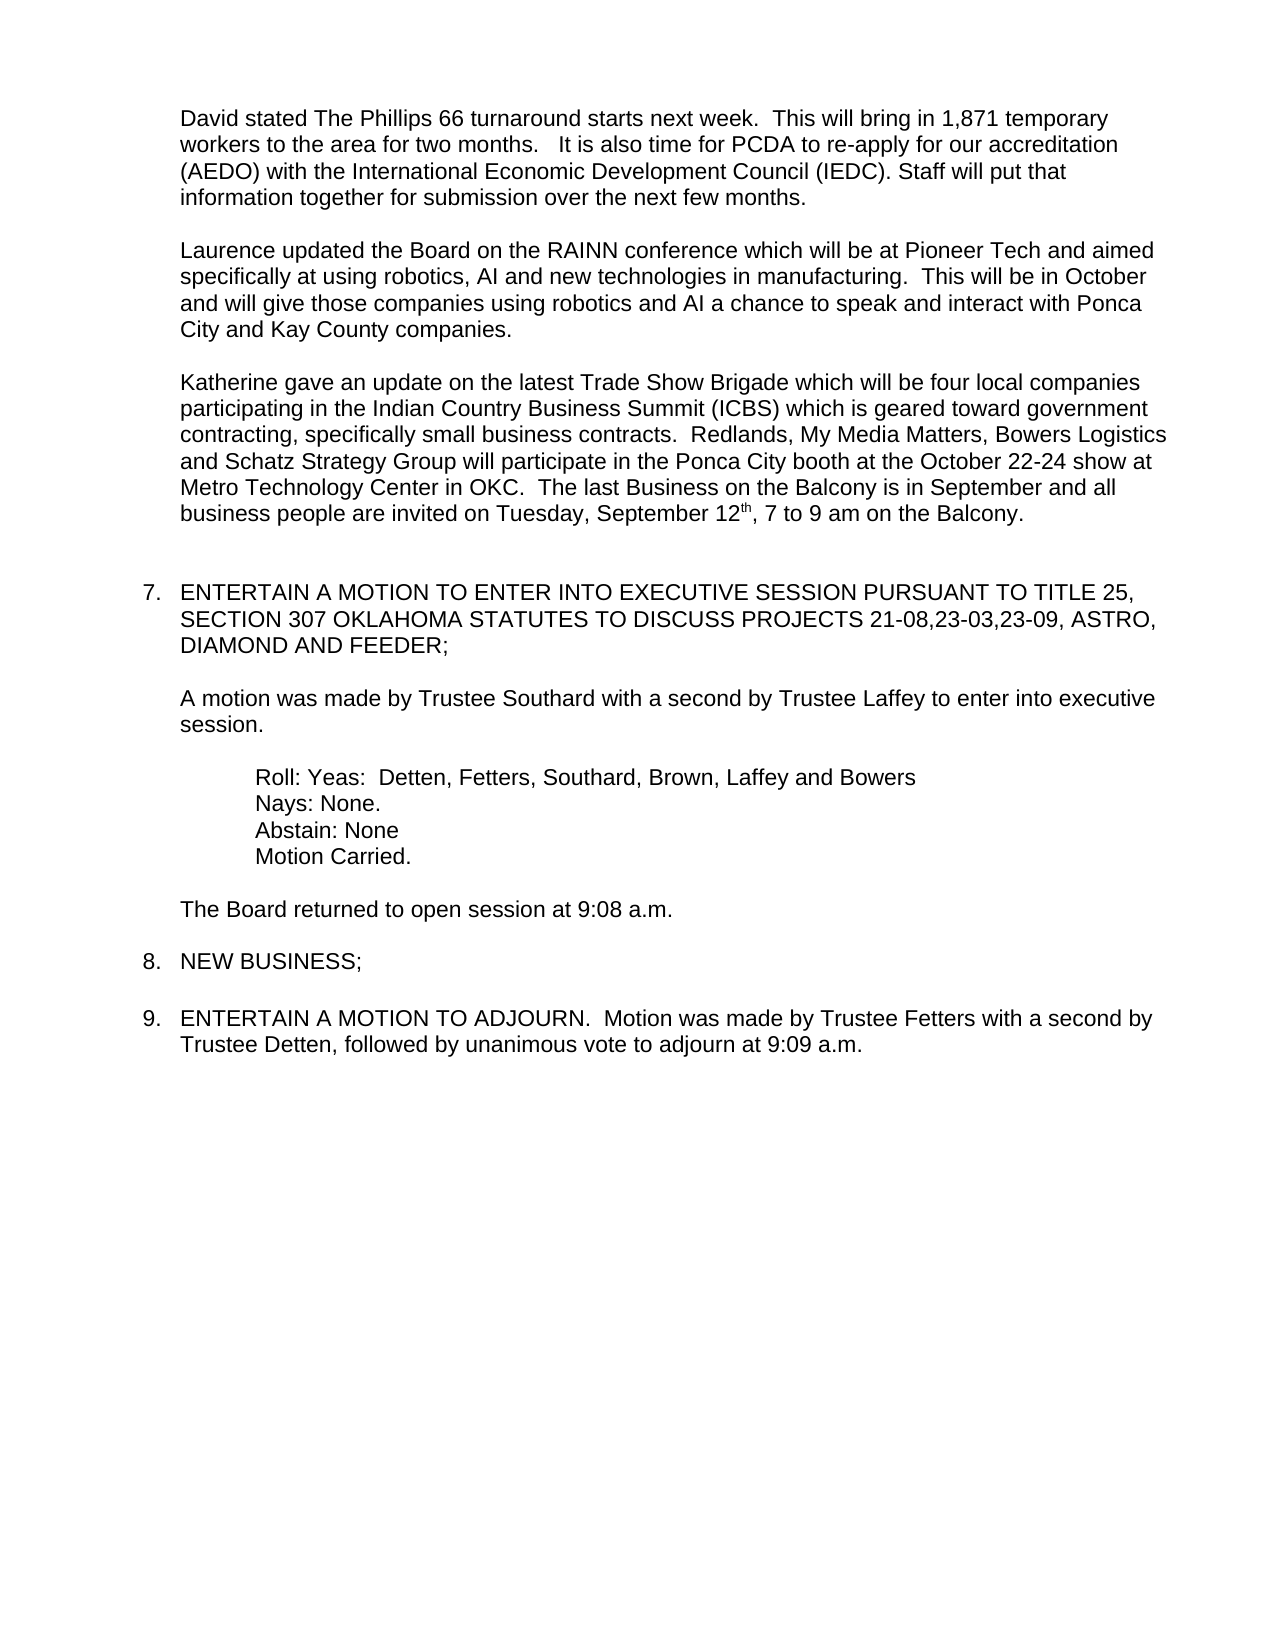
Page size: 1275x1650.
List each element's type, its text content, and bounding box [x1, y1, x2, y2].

list Katherine gave an update on the latest Trade Show Brigade which will be four local companies participating in the Indian Country Business Summit (ICBS) which is geared toward government contracting, specifically small business contracts. Redlands, My Media Matters, Bowers Logistics and Schatz Strategy Group will participate in the Ponca City booth at the October 22-24 show at Metro Technology Center in OKC. The last Business on the Balcony is in September and all business people are invited on Tuesday, September 12th, 7 to 9 am on the Balcony. [180, 368, 1170, 527]
list ENTERTAIN A MOTION TO ADJOURN. Motion was made by Trustee Fetters with a second by Trustee Detten, followed by unanimous vote to adjourn at 9:09 a.m. [142, 1005, 1170, 1058]
text Abstain: None [180, 817, 1170, 843]
list Laurence updated the Board on the RAINN conference which will be at Pioneer Tech and aimed specifically at using robotics, AI and new technologies in manufacturing. This will be in October and will give those companies using robotics and AI a chance to speak and interact with Ponca City and Kay County companies. [180, 237, 1170, 342]
text The Board returned to open session at 9:08 a.m. [142, 896, 1170, 922]
list ENTERTAIN A MOTION TO ENTER INTO EXECUTIVE SESSION PURSUANT TO TITLE 25, SECTION 307 OKLAHOMA STATUTES TO DISCUSS PROJECTS 21-08,23-03,23-09, ASTRO, DIAMOND AND FEEDER; [142, 579, 1170, 658]
text A motion was made by Trustee Southard with a second by Trustee Laffey to enter into executive session. [180, 685, 1170, 737]
text Nays: None. [180, 790, 1170, 817]
text Motion Carried. [180, 843, 1170, 869]
text Roll: Yeas: Detten, Fetters, Southard, Brown, Laffey and Bowers [180, 764, 1170, 790]
list David stated The Phillips 66 turnaround starts next week. This will bring in 1,871 temporary workers to the area for two months. It is also time for PCDA to re-apply for our accreditation (AEDO) with the International Economic Development Council (IEDC). Staff will put that information together for submission over the next few months. [180, 105, 1170, 210]
list NEW BUSINESS; [142, 948, 1170, 975]
